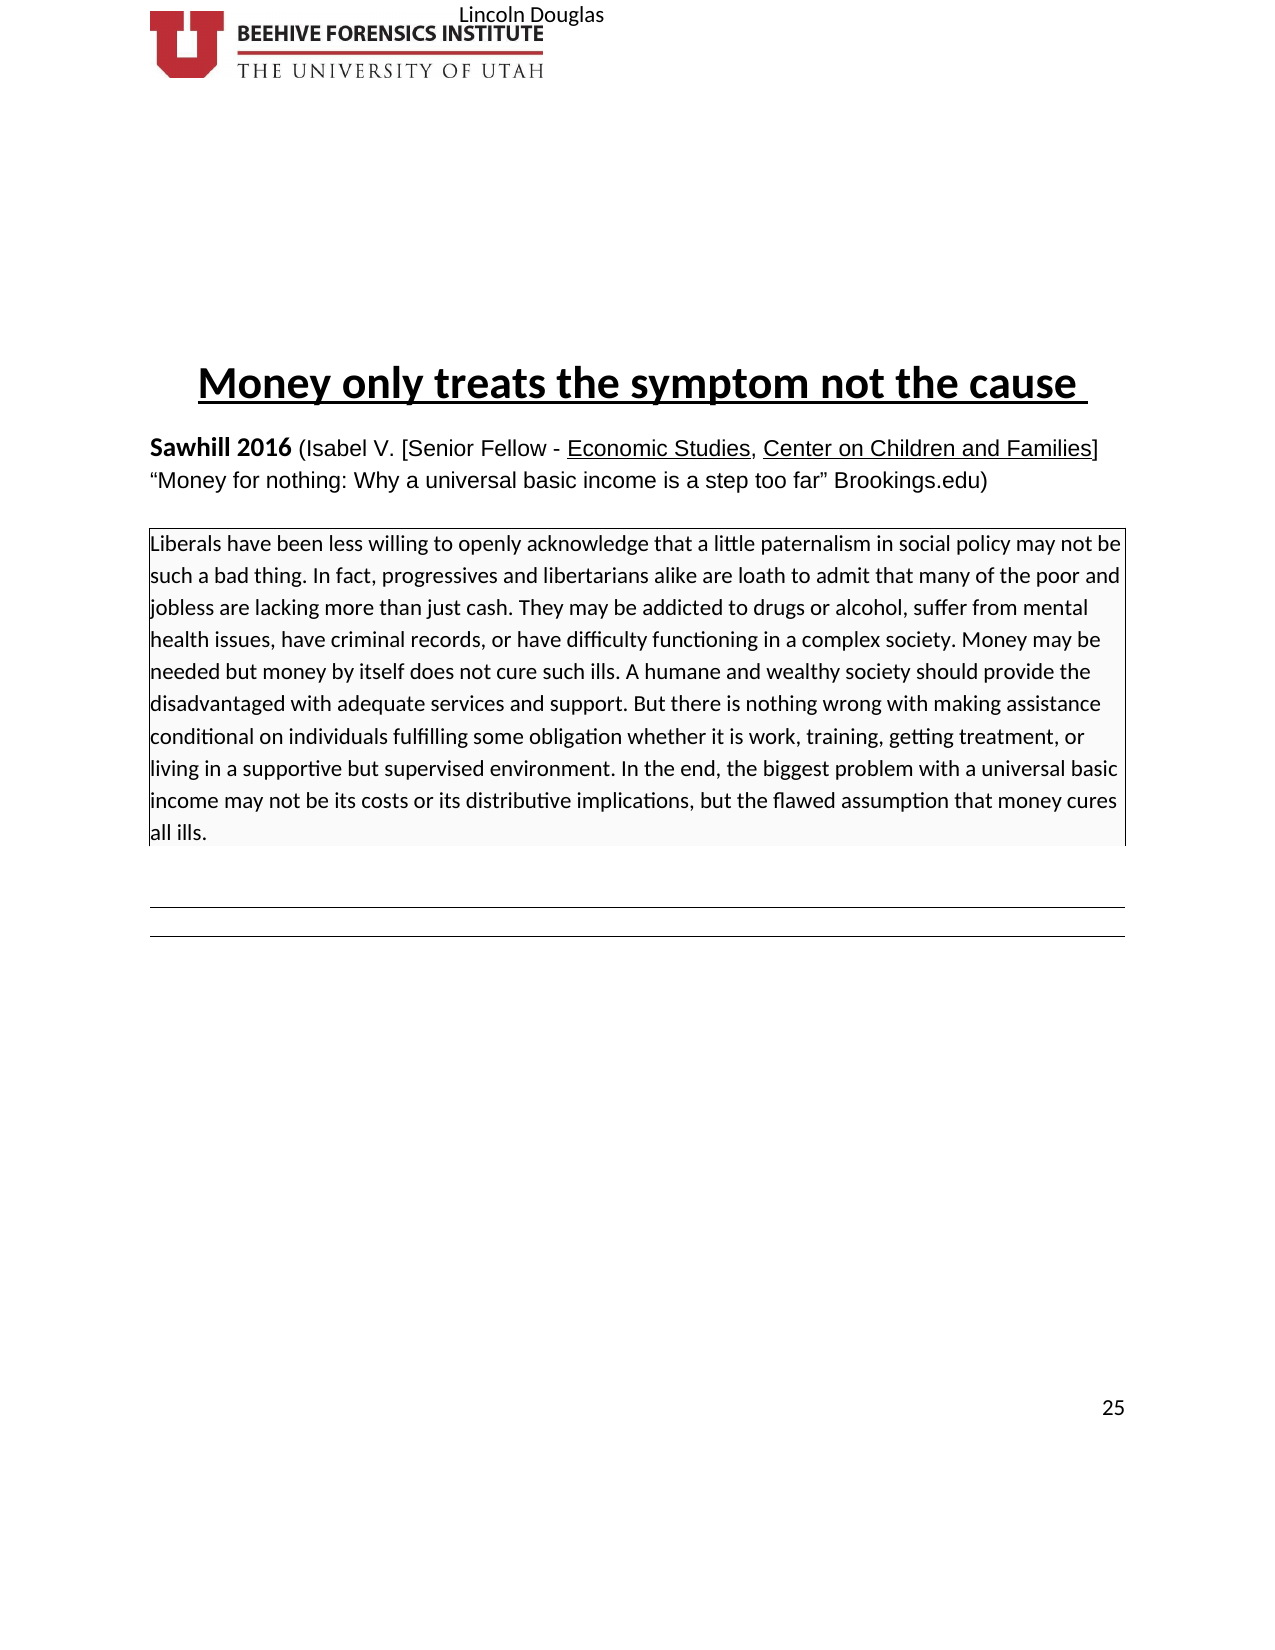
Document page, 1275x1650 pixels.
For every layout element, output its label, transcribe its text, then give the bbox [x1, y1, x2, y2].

text Sawhill 2016 (Isabel V. [Senior Fellow - Economic Studies, Center on Children and Families] “Money for nothing: Why a universal basic income is a step too far” Brookings.edu) [150, 430, 1125, 493]
text Liberals have been less willing to openly acknowledge that a little paternalism in social policy may not be such a bad thing. In fact, progressives and libertarians alike are loath to admit that many of the poor and jobless are lacking more than just cash. They may be addicted to drugs or alcohol, suffer from mental health issues, have criminal records, or have difficulty functioning in a complex society. Money may be needed but money by itself does not cure such ills. A humane and wealthy society should provide the disadvantaged with adequate services and support. But there is nothing wrong with making assistance conditional on individuals fulfilling some obligation whether it is work, training, getting treatment, or living in a supportive but supervised environment. In the end, the biggest problem with a universal basic income may not be its costs or its distributive implications, but the flawed assumption that money cures all ills. [150, 529, 1125, 846]
picture [534, 11, 541, 20]
picture [150, 11, 543, 78]
subtitle Money only treats the symptom not the cause [150, 353, 1125, 409]
picture [498, 12, 504, 21]
